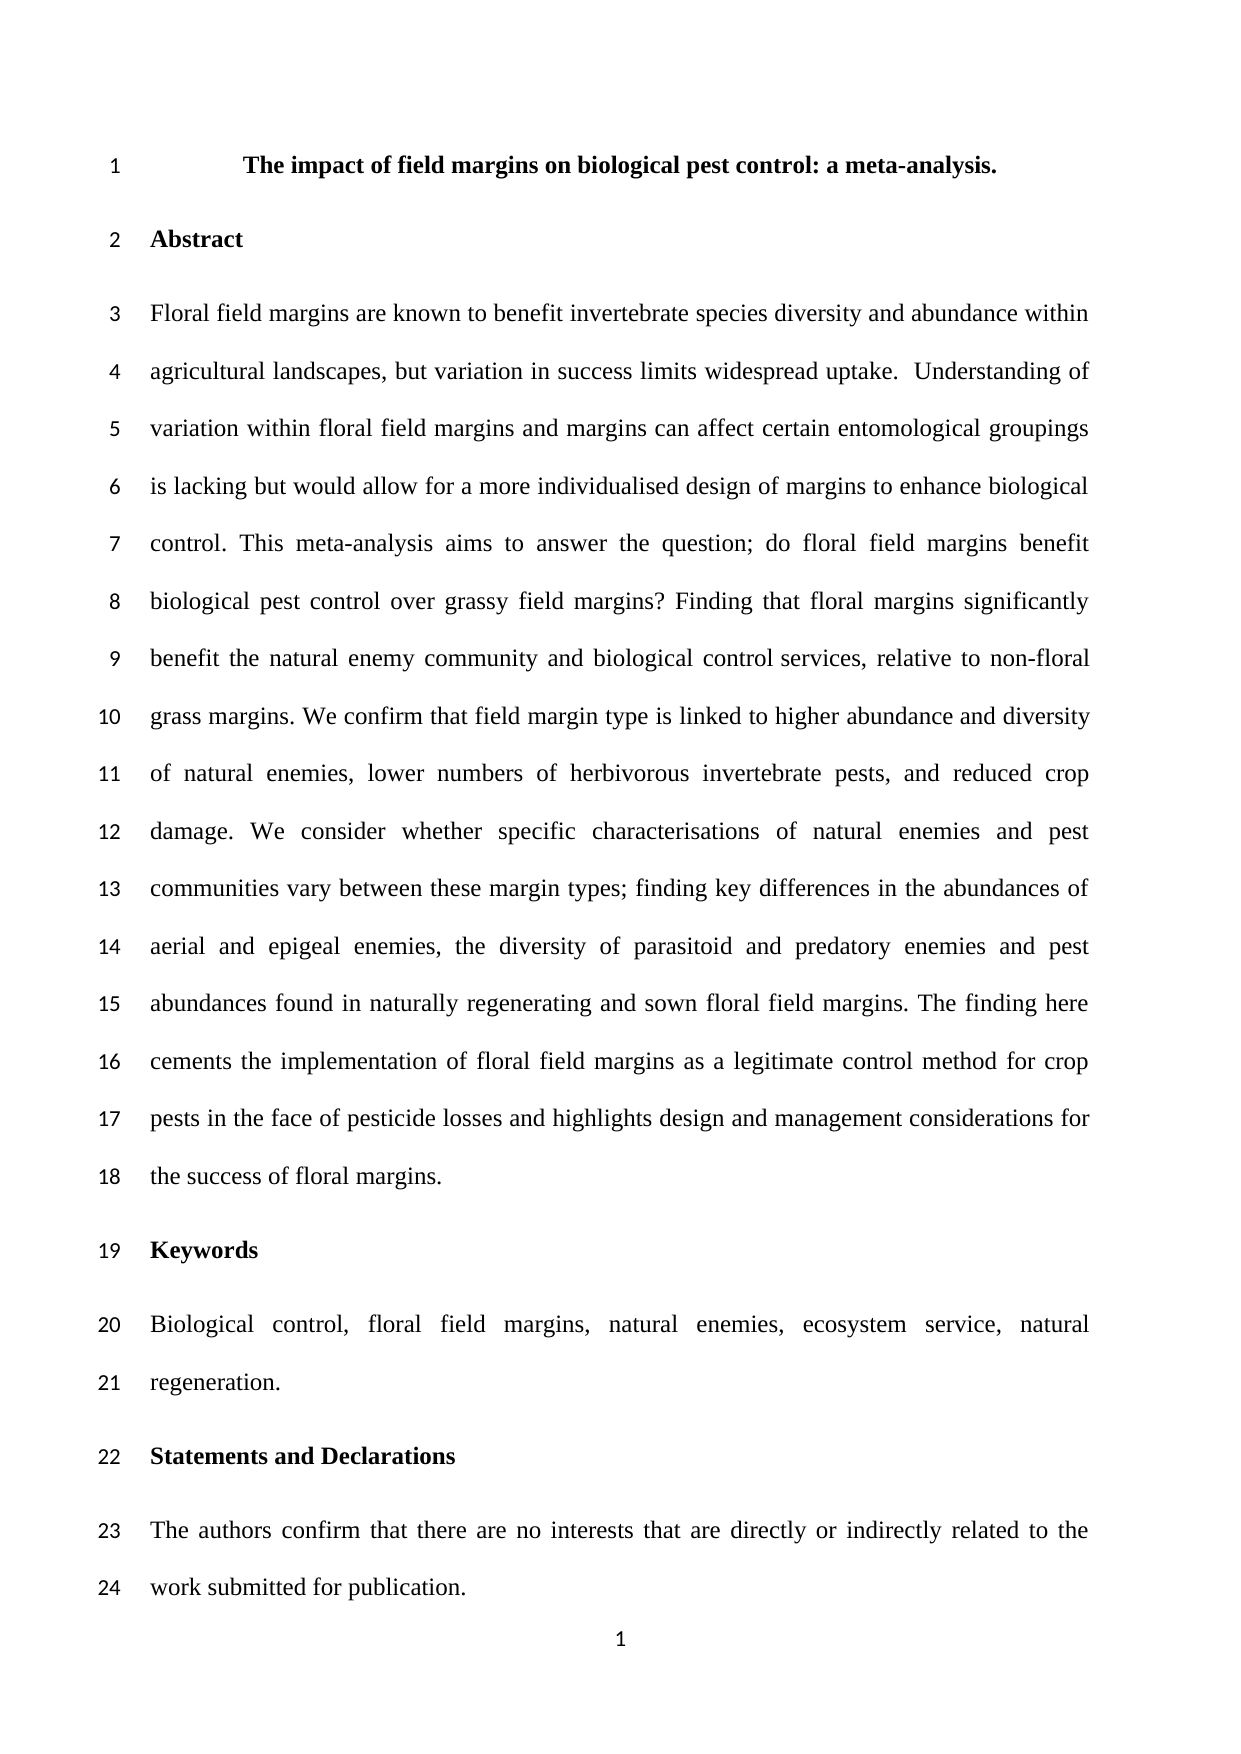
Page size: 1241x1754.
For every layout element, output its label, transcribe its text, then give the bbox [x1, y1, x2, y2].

text The authors confirm that there are no interests that are directly or indirectly related to the work submitted for publication. [150, 1515, 1090, 1601]
text Keywords [150, 1235, 1090, 1264]
text Floral field margins are known to benefit invertebrate species diversity and abundance within agricultural landscapes, but variation in success limits widespread uptake. Understanding of variation within floral field margins and margins can affect certain entomological groupings is lacking but would allow for a more individualised design of margins to enhance biological control. This meta-analysis aims to answer the question; do floral field margins benefit biological pest control over grassy field margins? Finding that floral margins significantly benefit the natural enemy community and biological control services, relative to non-floral grass margins. We confirm that field margin type is linked to higher abundance and diversity of natural enemies, lower numbers of herbivorous invertebrate pests, and reduced crop damage. We consider whether specific characterisations of natural enemies and pest communities vary between these margin types; finding key differences in the abundances of aerial and epigeal enemies, the diversity of parasitoid and predatory enemies and pest abundances found in naturally regenerating and sown floral field margins. The finding here cements the implementation of floral field margins as a legitimate control method for crop pests in the face of pesticide losses and highlights design and management considerations for the success of floral margins. [150, 298, 1090, 1189]
text Abstract [150, 224, 1090, 253]
text Biological control, floral field margins, natural enemies, ecosystem service, natural regeneration. [150, 1309, 1090, 1395]
text Statements and Declarations [150, 1441, 1090, 1469]
text The impact of field margins on biological pest control: a meta-analysis. [150, 150, 1090, 179]
